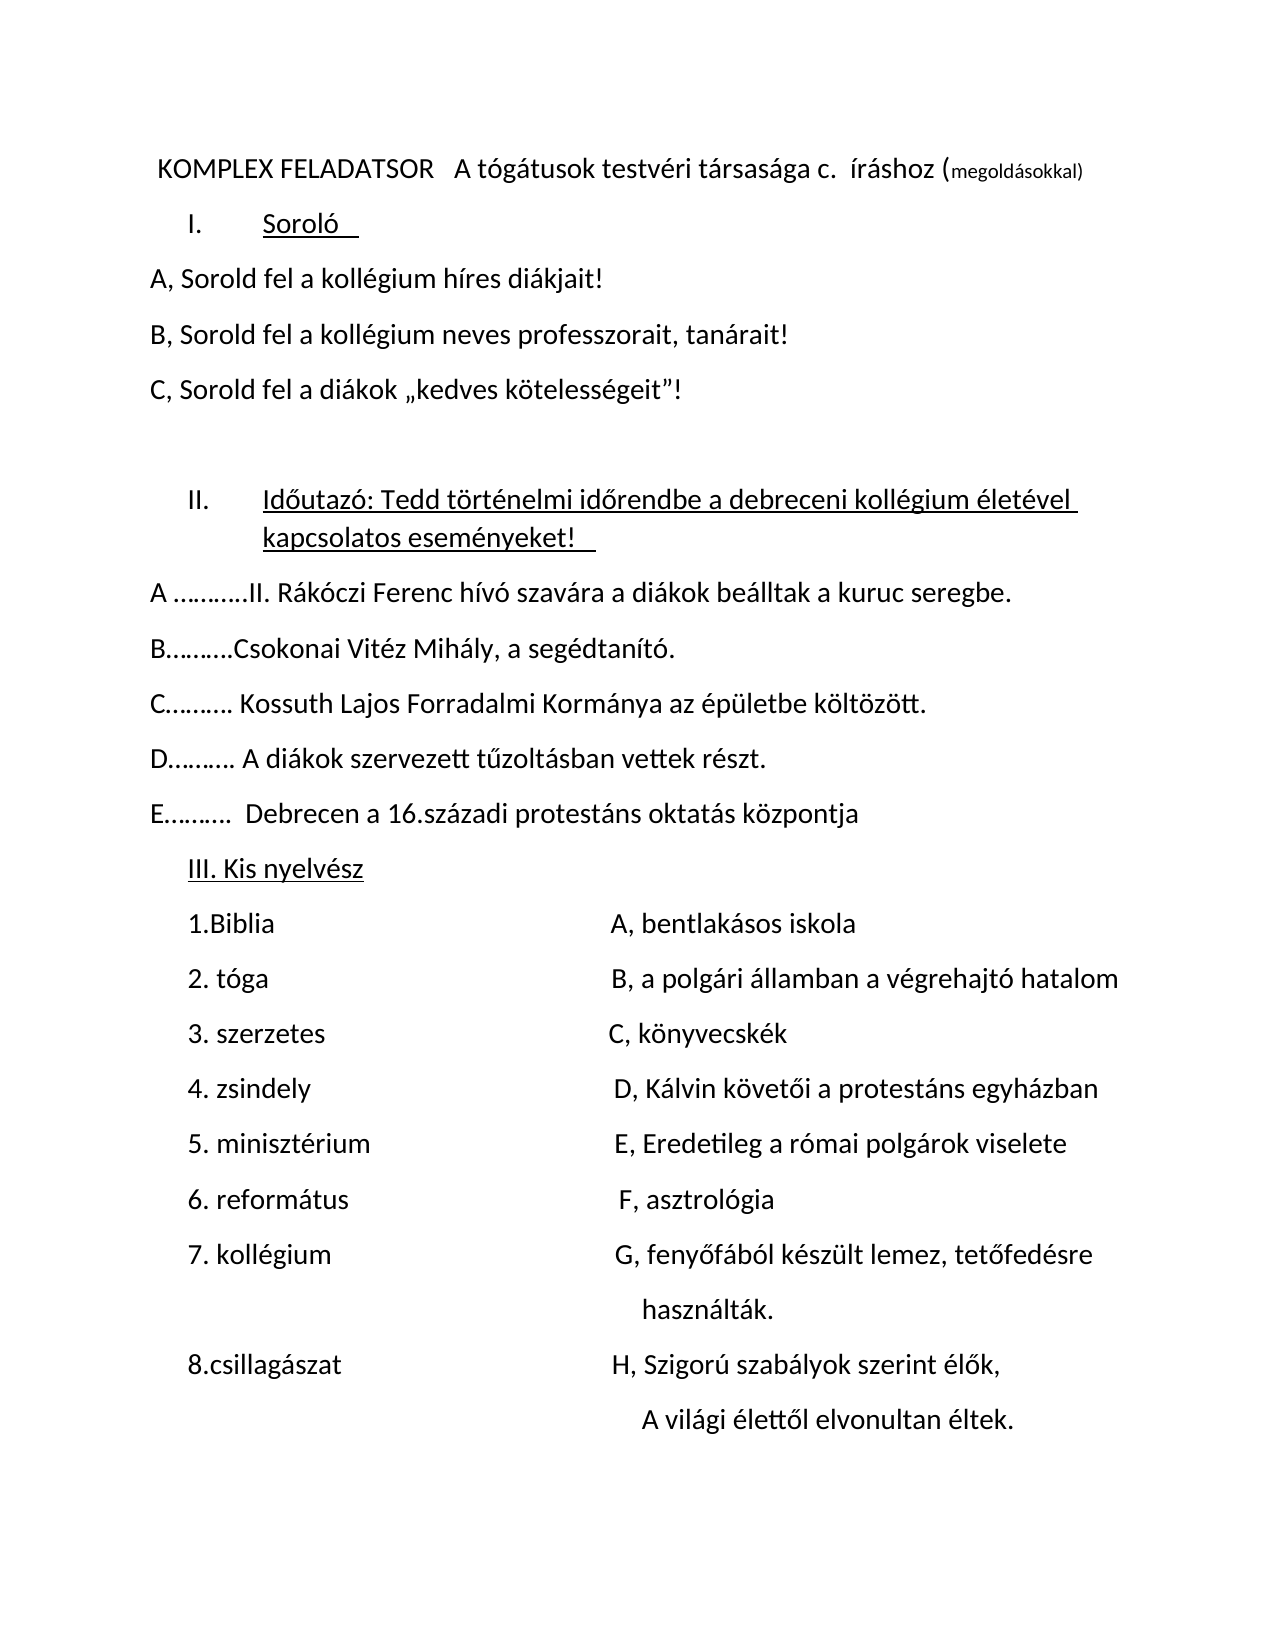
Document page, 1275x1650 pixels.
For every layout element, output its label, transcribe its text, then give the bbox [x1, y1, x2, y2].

text 4. zsindely D, Kálvin követői a protestáns egyházban [187, 1071, 1125, 1106]
text A világi élettől elvonultan éltek. [187, 1401, 1125, 1437]
text 8.csillagászat H, Szigorú szabályok szerint élők, [187, 1346, 1125, 1382]
list Időutazó: Tedd történelmi időrendbe a debreceni kollégium életével kapcsolatos eseményeket! [187, 481, 1125, 555]
text 7. kollégium G, fenyőfából készült lemez, tetőfedésre [187, 1236, 1125, 1271]
text A, Sorold fel a kollégium híres diákjait! [150, 261, 1125, 296]
text 2. tóga B, a polgári államban a végrehajtó hatalom [187, 960, 1125, 996]
list Soroló [187, 206, 1125, 241]
text 3. szerzetes C, könyvecskék [187, 1015, 1125, 1051]
text C, Sorold fel a diákok „kedves kötelességeit”! [150, 371, 1125, 406]
text C………. Kossuth Lajos Forradalmi Kormánya az épületbe költözött. [150, 685, 1125, 720]
text B, Sorold fel a kollégium neves professzorait, tanárait! [150, 316, 1125, 351]
text 5. minisztérium E, Eredetileg a római polgárok viselete [187, 1126, 1125, 1161]
text III. Kis nyelvész [187, 850, 1125, 886]
text KOMPLEX FELADATSOR A tógátusok testvéri társasága c. íráshoz (megoldásokkal) [150, 150, 1125, 186]
text D………. A diákok szervezett tűzoltásban vettek részt. [150, 740, 1125, 776]
text használták. [187, 1291, 1125, 1327]
text 6. református F, asztrológia [187, 1181, 1125, 1216]
text A ………..II. Rákóczi Ferenc hívó szavára a diákok beálltak a kuruc seregbe. [150, 574, 1125, 610]
text 1.Biblia A, bentlakásos iskola [187, 905, 1125, 941]
text E………. Debrecen a 16.századi protestáns oktatás központja [150, 795, 1125, 831]
text B……….Csokonai Vitéz Mihály, a segédtanító. [150, 630, 1125, 665]
